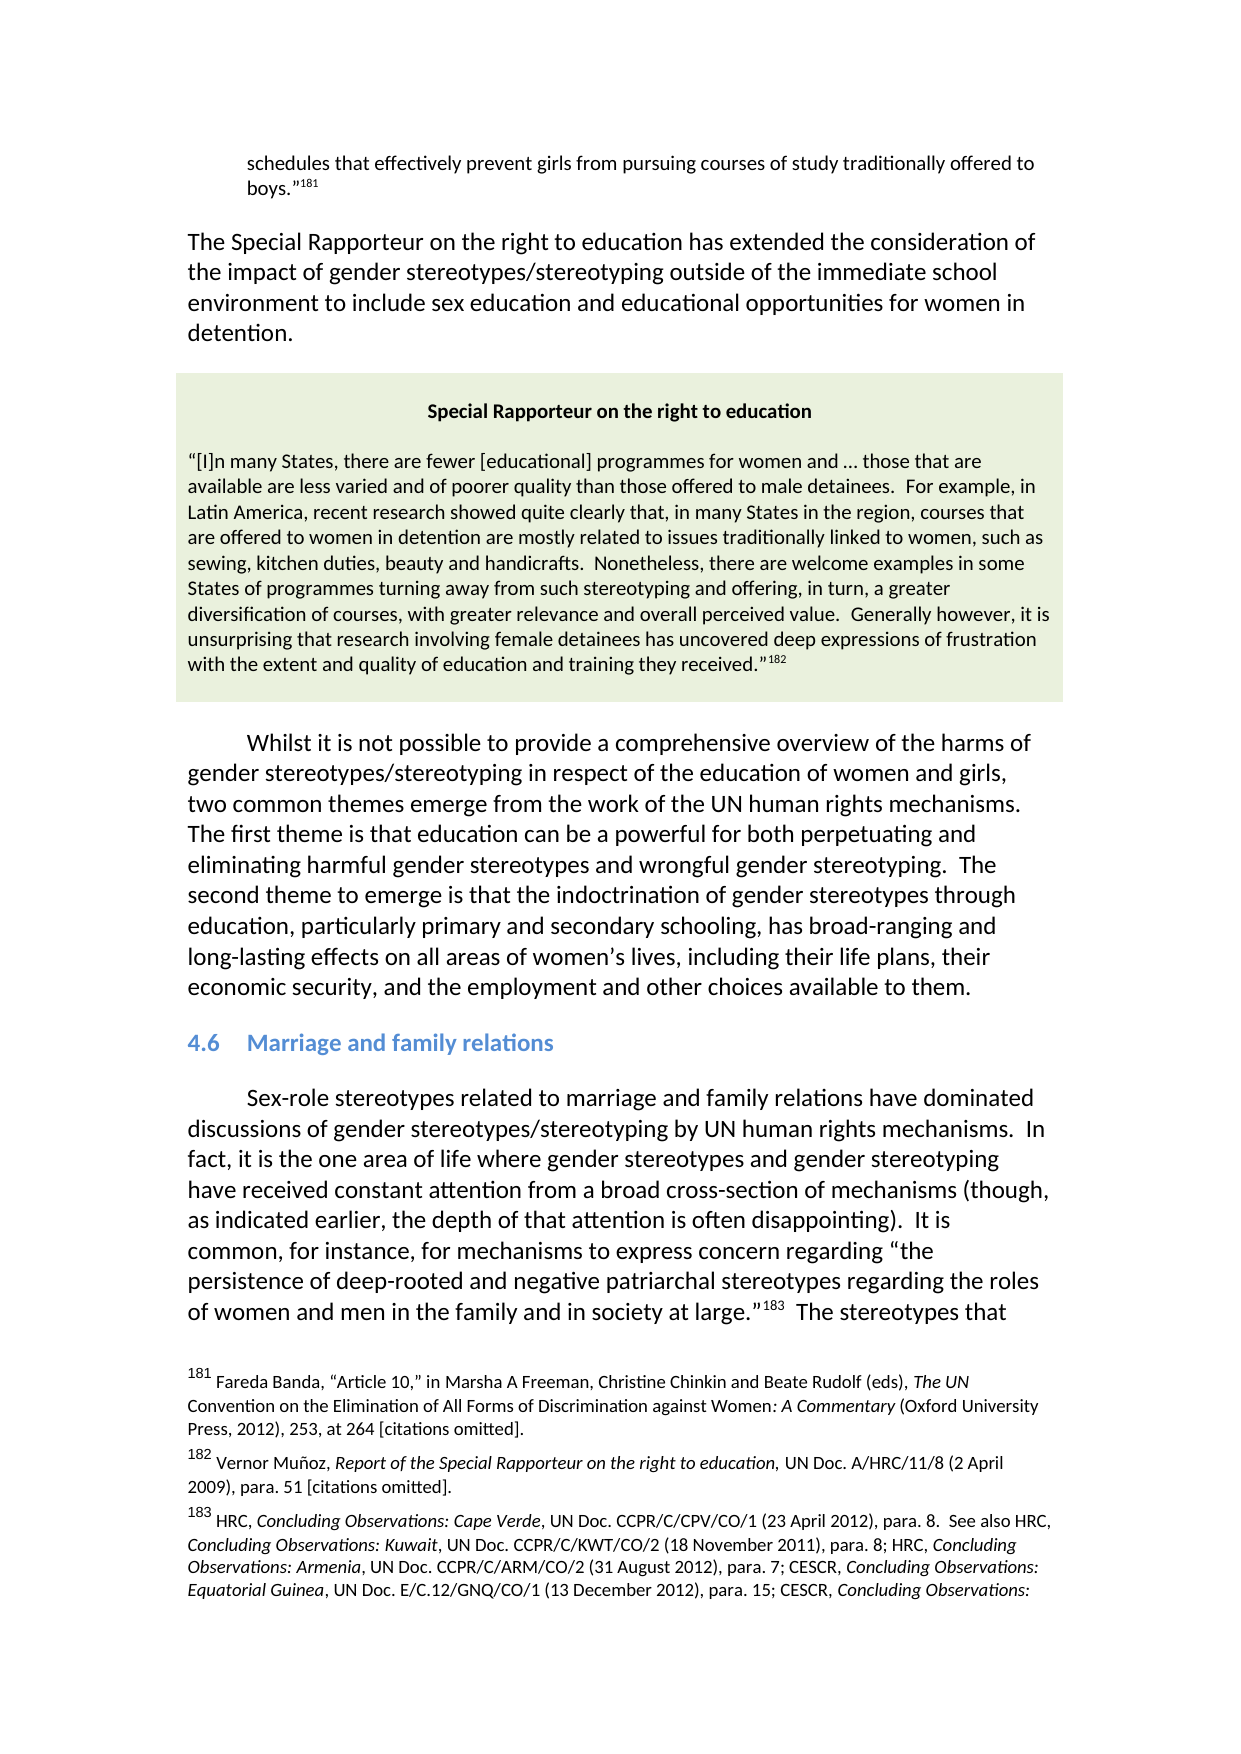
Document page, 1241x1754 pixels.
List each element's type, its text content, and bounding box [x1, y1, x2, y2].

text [247, 150, 1053, 201]
text Whilst it is not possible to provide a comprehensive overview of the harms of gender stereotypes/stereotyping in respect of the education of women and girls, two common themes emerge from the work of the UN human rights mechanisms. The first theme is that education can be a powerful for both perpetuating and eliminating harmful gender stereotypes and wrongful gender stereotyping. The second theme to emerge is that the indoctrination of gender stereotypes through education, particularly primary and secondary schooling, has broad-ranging and long-lasting effects on all areas of women’s lives, including their life plans, their economic security, and the employment and other choices available to them. [187, 727, 1053, 1002]
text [187, 1082, 1053, 1326]
table_header Special Rapporteur on the right to education “[I]n many States, there are fewer [educational] programmes for women and … those that are available are less varied and of poorer quality than those offered to male detainees. For example, in Latin America, recent research showed quite clearly that, in many States in the region, courses that are offered to women in detention are mostly related to issues traditionally linked to women, such as sewing, kitchen duties, beauty and handicrafts. Nonetheless, there are welcome examples in some States of programmes turning away from such stereotyping and offering, in turn, a greater diversification of courses, with greater relevance and overall perceived value. Generally however, it is unsurprising that research involving female detainees has uncovered deep expressions of frustration with the extent and quality of education and training they received.” [176, 373, 1063, 702]
subtitle 4.6 Marriage and family relations [187, 1027, 1044, 1057]
text The Special Rapporteur on the right to education has extended the consideration of the impact of gender stereotypes/stereotyping outside of the immediate school environment to include sex education and educational opportunities for women in detention. [187, 226, 1053, 348]
